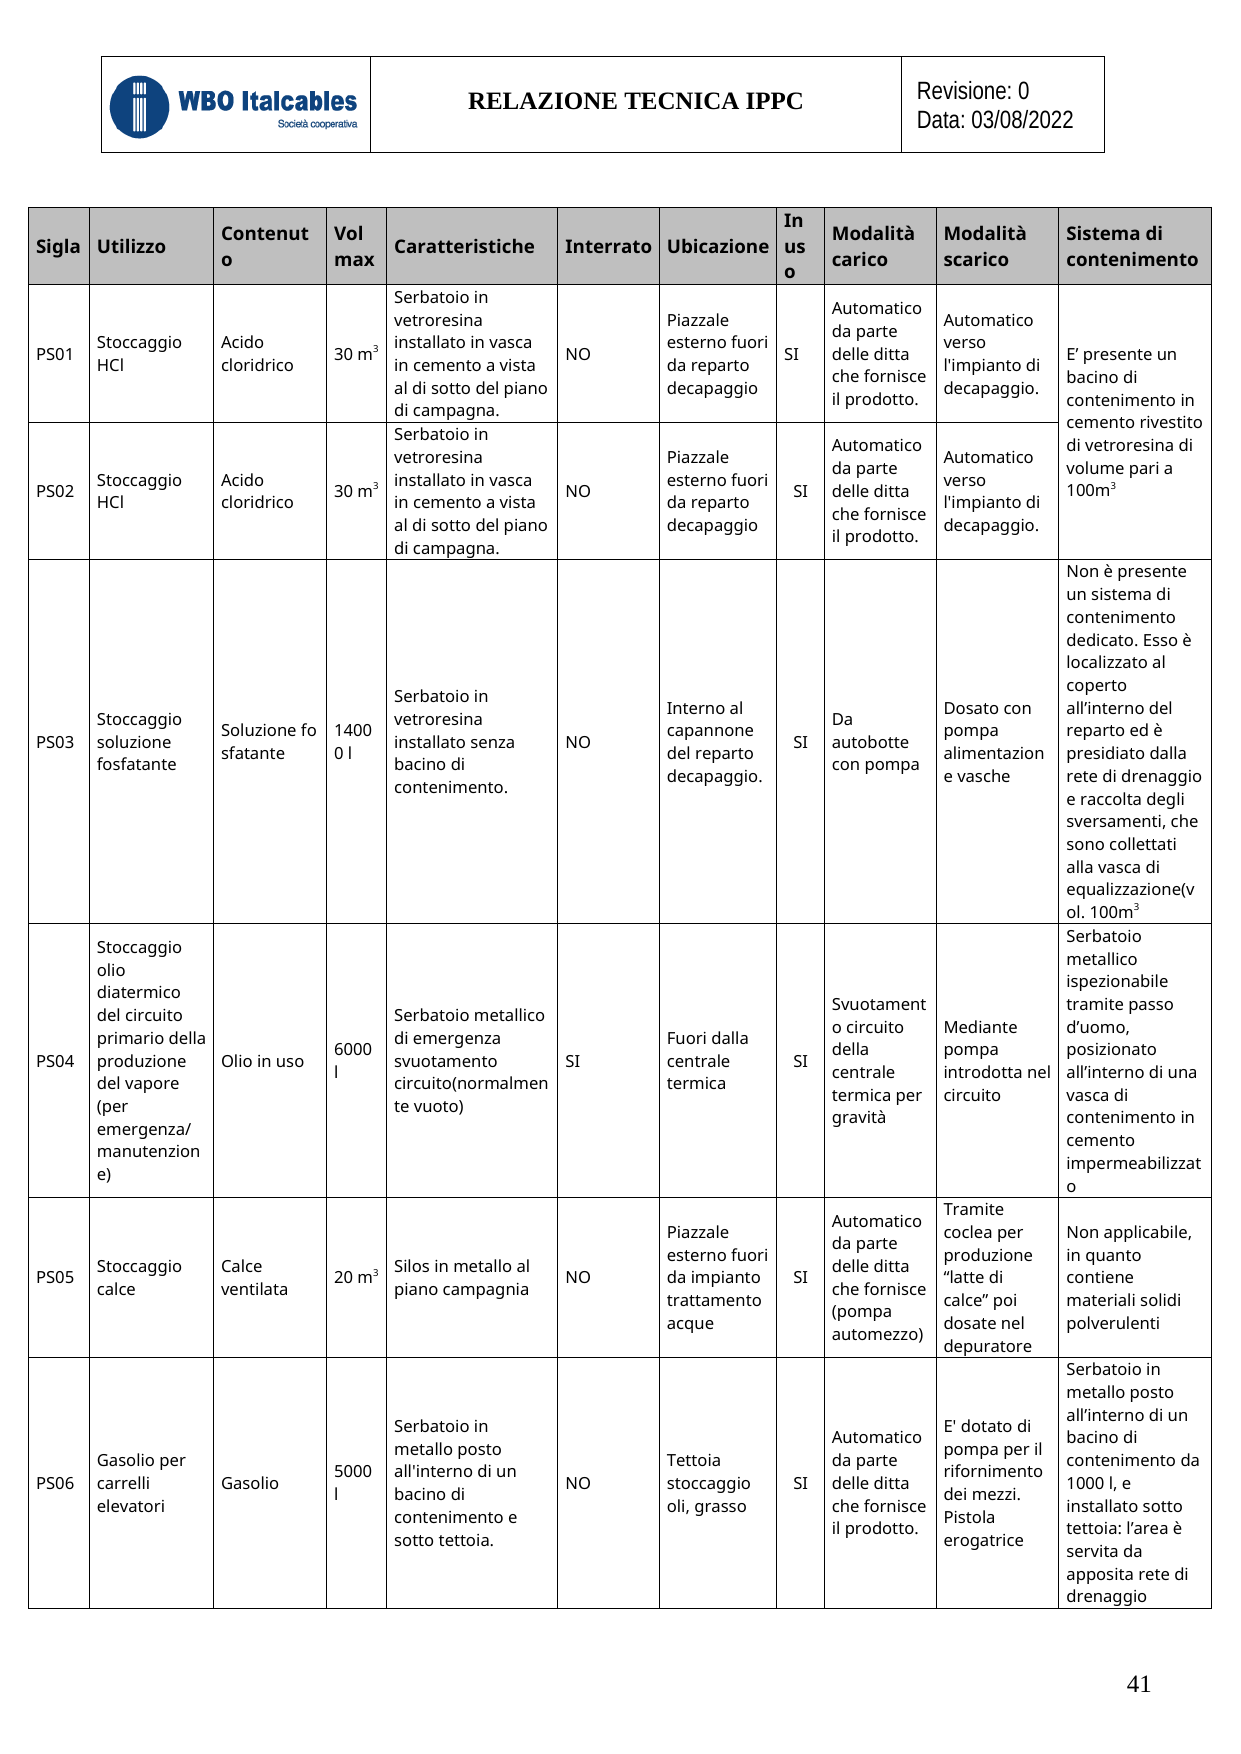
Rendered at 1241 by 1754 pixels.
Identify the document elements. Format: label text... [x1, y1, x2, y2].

table_cell SI [777, 1198, 824, 1357]
table_cell Automatico verso l'impianto di decapaggio. [937, 285, 1058, 422]
table_cell [327, 560, 386, 923]
table_cell Gasolio [214, 1358, 326, 1608]
table_cell SI [777, 924, 824, 1197]
table_cell PS01 [29, 285, 89, 422]
table_cell E' dotato di pompa per il rifornimento dei mezzi. Pistola erogatrice [937, 1358, 1058, 1608]
table_cell NO [558, 423, 659, 559]
table_cell Non applicabile, in quanto contiene materiali solidi polverulenti [1059, 1198, 1211, 1357]
table_cell PS05 [29, 1198, 89, 1357]
table_cell Automatico da parte delle ditta che fornisce il prodotto. [825, 1358, 936, 1608]
table_header Modalità carico [825, 208, 936, 284]
table_header Sistema di contenimento [1059, 208, 1211, 284]
table_cell SI [777, 1358, 824, 1608]
table_cell PS02 [29, 423, 89, 559]
table_header Ubicazione [660, 208, 776, 284]
table_cell Non è presente un sistema di contenimento dedicato. Esso è localizzato al coperto all’interno del reparto ed è presidiato dalla rete di drenaggio e raccolta degli sversamenti, che sono collettati alla vasca di equalizzazione(vol. 100m3 [1059, 560, 1211, 923]
table_header In uso [777, 208, 824, 284]
table_cell [327, 1198, 386, 1357]
table_header Caratteristiche [387, 208, 557, 284]
table_cell Tettoia stoccaggio oli, grasso [660, 1358, 776, 1608]
table_cell [327, 1358, 386, 1608]
table_cell SI [777, 285, 824, 422]
table_cell PS03 [29, 560, 89, 923]
picture [102, 57, 363, 148]
table_cell Acido cloridrico [214, 423, 326, 559]
table_cell NO [558, 1198, 659, 1357]
table_cell NO [558, 560, 659, 923]
table_cell Stoccaggio HCl [90, 423, 213, 559]
table_cell Piazzale esterno fuori da reparto decapaggio [660, 423, 776, 559]
table_header Modalità scarico [937, 208, 1058, 284]
table_cell PS06 [29, 1358, 89, 1608]
table_cell NO [558, 285, 659, 422]
table_cell Serbatoio in vetroresina installato in vasca in cemento a vista al di sotto del piano di campagna. [387, 423, 557, 559]
table_cell Svuotamento circuito della centrale termica per gravità [825, 924, 936, 1197]
table_cell Piazzale esterno fuori da reparto decapaggio [660, 285, 776, 422]
table_cell PS04 [29, 924, 89, 1197]
table_cell Dosato con pompa alimentazione vasche [937, 560, 1058, 923]
table_cell SI [558, 924, 659, 1197]
table_header Utilizzo [90, 208, 213, 284]
table_cell Automatico da parte delle ditta che fornisce il prodotto. [825, 423, 936, 559]
table_cell [327, 924, 386, 1197]
table_cell Tramite coclea per produzione “latte di calce” poi dosate nel depuratore [937, 1198, 1058, 1357]
table_cell Serbatoio in vetroresina installato senza bacino di contenimento. [387, 560, 557, 923]
table_cell Da autobotte con pompa [825, 560, 936, 923]
table_cell SI [777, 560, 824, 923]
table_cell Fuori dalla centrale termica [660, 924, 776, 1197]
table_cell Gasolio per carrelli elevatori [90, 1358, 213, 1608]
table_header Contenuto [214, 208, 326, 284]
table_cell SI [777, 423, 824, 559]
table_cell NO [558, 1358, 659, 1608]
table_cell Mediante pompa introdotta nel circuito [937, 924, 1058, 1197]
table_header Interrato [558, 208, 659, 284]
table_cell Stoccaggio calce [90, 1198, 213, 1357]
table_cell Serbatoio in metallo posto all’interno di un bacino di contenimento da 1000 l, e installato sotto tettoia: l’area è servita da apposita rete di drenaggio [1059, 1358, 1211, 1608]
table_cell 30 m3 [327, 423, 386, 559]
table_cell Serbatoio metallico ispezionabile tramite passo d’uomo, posizionato all’interno di una vasca di contenimento in cemento impermeabilizzato [1059, 924, 1211, 1197]
table_cell Acido cloridrico [214, 285, 326, 422]
table_cell Piazzale esterno fuori da impianto trattamento acque [660, 1198, 776, 1357]
table_cell Serbatoio metallico di emergenza svuotamento circuito(normalmente vuoto) [387, 924, 557, 1197]
table_cell Soluzione fo sfatante [214, 560, 326, 923]
table_cell E’ presente un bacino di contenimento in cemento rivestito di vetroresina di volume pari a 100m3 [1059, 285, 1211, 559]
table_cell Olio in uso [214, 924, 326, 1197]
table_cell Automatico da parte delle ditta che fornisce il prodotto. [825, 285, 936, 422]
table_header Sigla [29, 208, 89, 284]
table_cell Silos in metallo al piano campagnia [387, 1198, 557, 1357]
table_cell Stoccaggio HCl [90, 285, 213, 422]
table_cell Interno al capannone del reparto decapaggio. [660, 560, 776, 923]
table_cell Stoccaggio olio diatermico del circuito primario della produzione del vapore (per emergenza/ manutenzione) [90, 924, 213, 1197]
table_cell 30 m3 [327, 285, 386, 422]
table_cell Serbatoio in metallo posto all'interno di un bacino di contenimento e sotto tettoia. [387, 1358, 557, 1608]
table_cell Calce ventilata [214, 1198, 326, 1357]
table_cell Automatico da parte delle ditta che fornisce (pompa automezzo) [825, 1198, 936, 1357]
table_cell Stoccaggio soluzione fosfatante [90, 560, 213, 923]
table_cell Automatico verso l'impianto di decapaggio. [937, 423, 1058, 559]
table_header Vol max [327, 208, 386, 284]
table_cell Serbatoio in vetroresina installato in vasca in cemento a vista al di sotto del piano di campagna. [387, 285, 557, 422]
